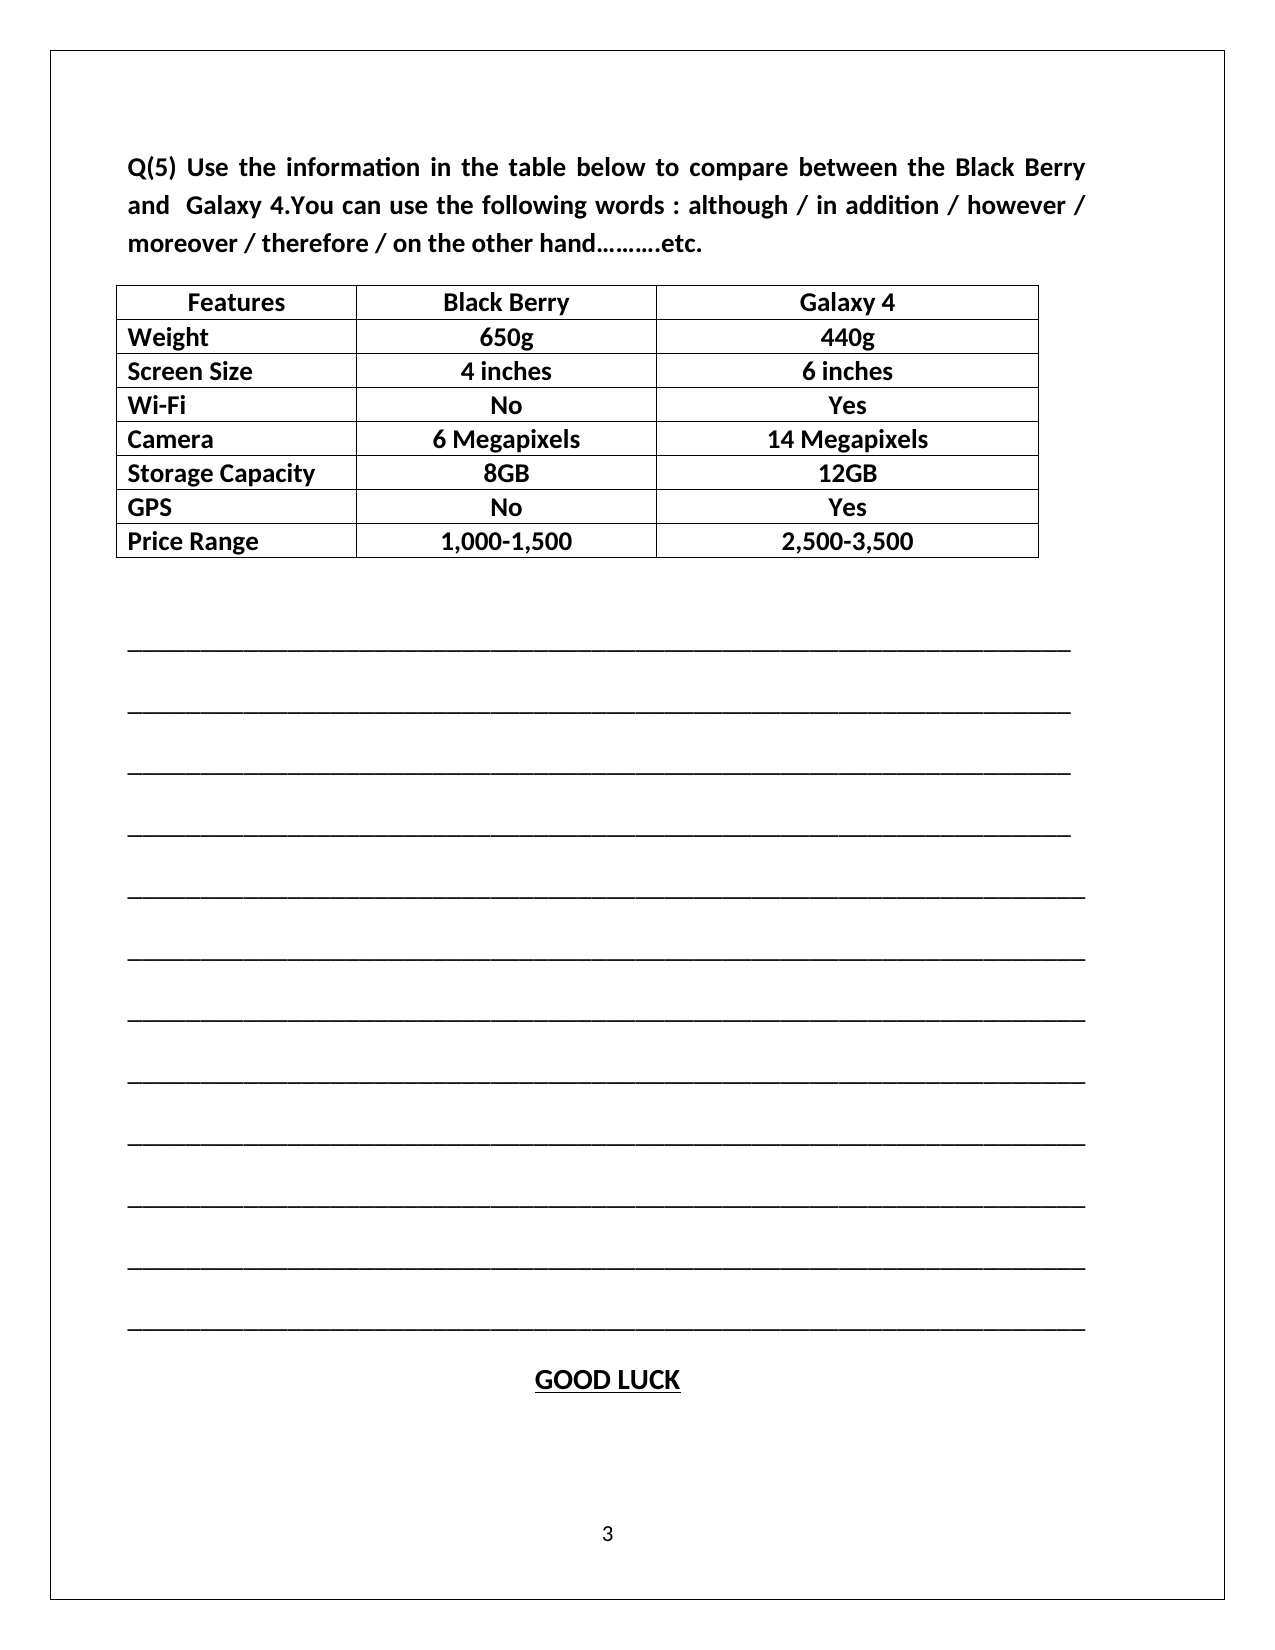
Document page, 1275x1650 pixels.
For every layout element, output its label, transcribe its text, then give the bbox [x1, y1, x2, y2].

table_cell Yes [657, 490, 1038, 523]
text __________________________________________________________________ [127, 991, 1087, 1026]
text _________________________________________________________________ [127, 620, 1087, 656]
text GOOD LUCK [127, 1361, 1087, 1397]
table_cell Screen Size [117, 354, 356, 387]
text __________________________________________________________________ [127, 1299, 1087, 1335]
text __________________________________________________________________ [127, 1176, 1087, 1211]
table_cell Price Range [117, 524, 356, 557]
table_cell GPS [117, 490, 356, 523]
table_cell 6 Megapixels [357, 422, 656, 455]
table_cell 2,500-3,500 [657, 524, 1038, 557]
text __________________________________________________________________ [127, 867, 1087, 903]
text _________________________________________________________________ [127, 743, 1087, 779]
text __________________________________________________________________ [127, 929, 1087, 964]
table_cell No [357, 490, 656, 523]
table_cell 650g [357, 320, 656, 353]
table_cell Yes [657, 388, 1038, 421]
table_header Black Berry [357, 286, 656, 319]
text __________________________________________________________________ [127, 1052, 1087, 1088]
text __________________________________________________________________ [127, 1238, 1087, 1273]
table_cell 12GB [657, 456, 1038, 489]
table_header Features [117, 286, 356, 319]
table_cell 8GB [357, 456, 656, 489]
table_cell Wi-Fi [117, 388, 356, 421]
table_cell 14 Megapixels [657, 422, 1038, 455]
table_cell No [357, 388, 656, 421]
table_cell 4 inches [357, 354, 656, 387]
table_cell Weight [117, 320, 356, 353]
table_header Galaxy 4 [657, 286, 1038, 319]
table_cell 440g [657, 320, 1038, 353]
text _________________________________________________________________ [127, 682, 1087, 717]
text Q(5) Use the information in the table below to compare between the Black Berry and Galaxy 4.You can use the following words : although / in addition / however / moreover / therefore / on the other hand……….etc. [127, 150, 1087, 259]
table_cell Storage Capacity [117, 456, 356, 489]
text _________________________________________________________________ [127, 805, 1087, 841]
table_cell 1,000-1,500 [357, 524, 656, 557]
table_cell 6 inches [657, 354, 1038, 387]
table_cell Camera [117, 422, 356, 455]
text __________________________________________________________________ [127, 1114, 1087, 1150]
